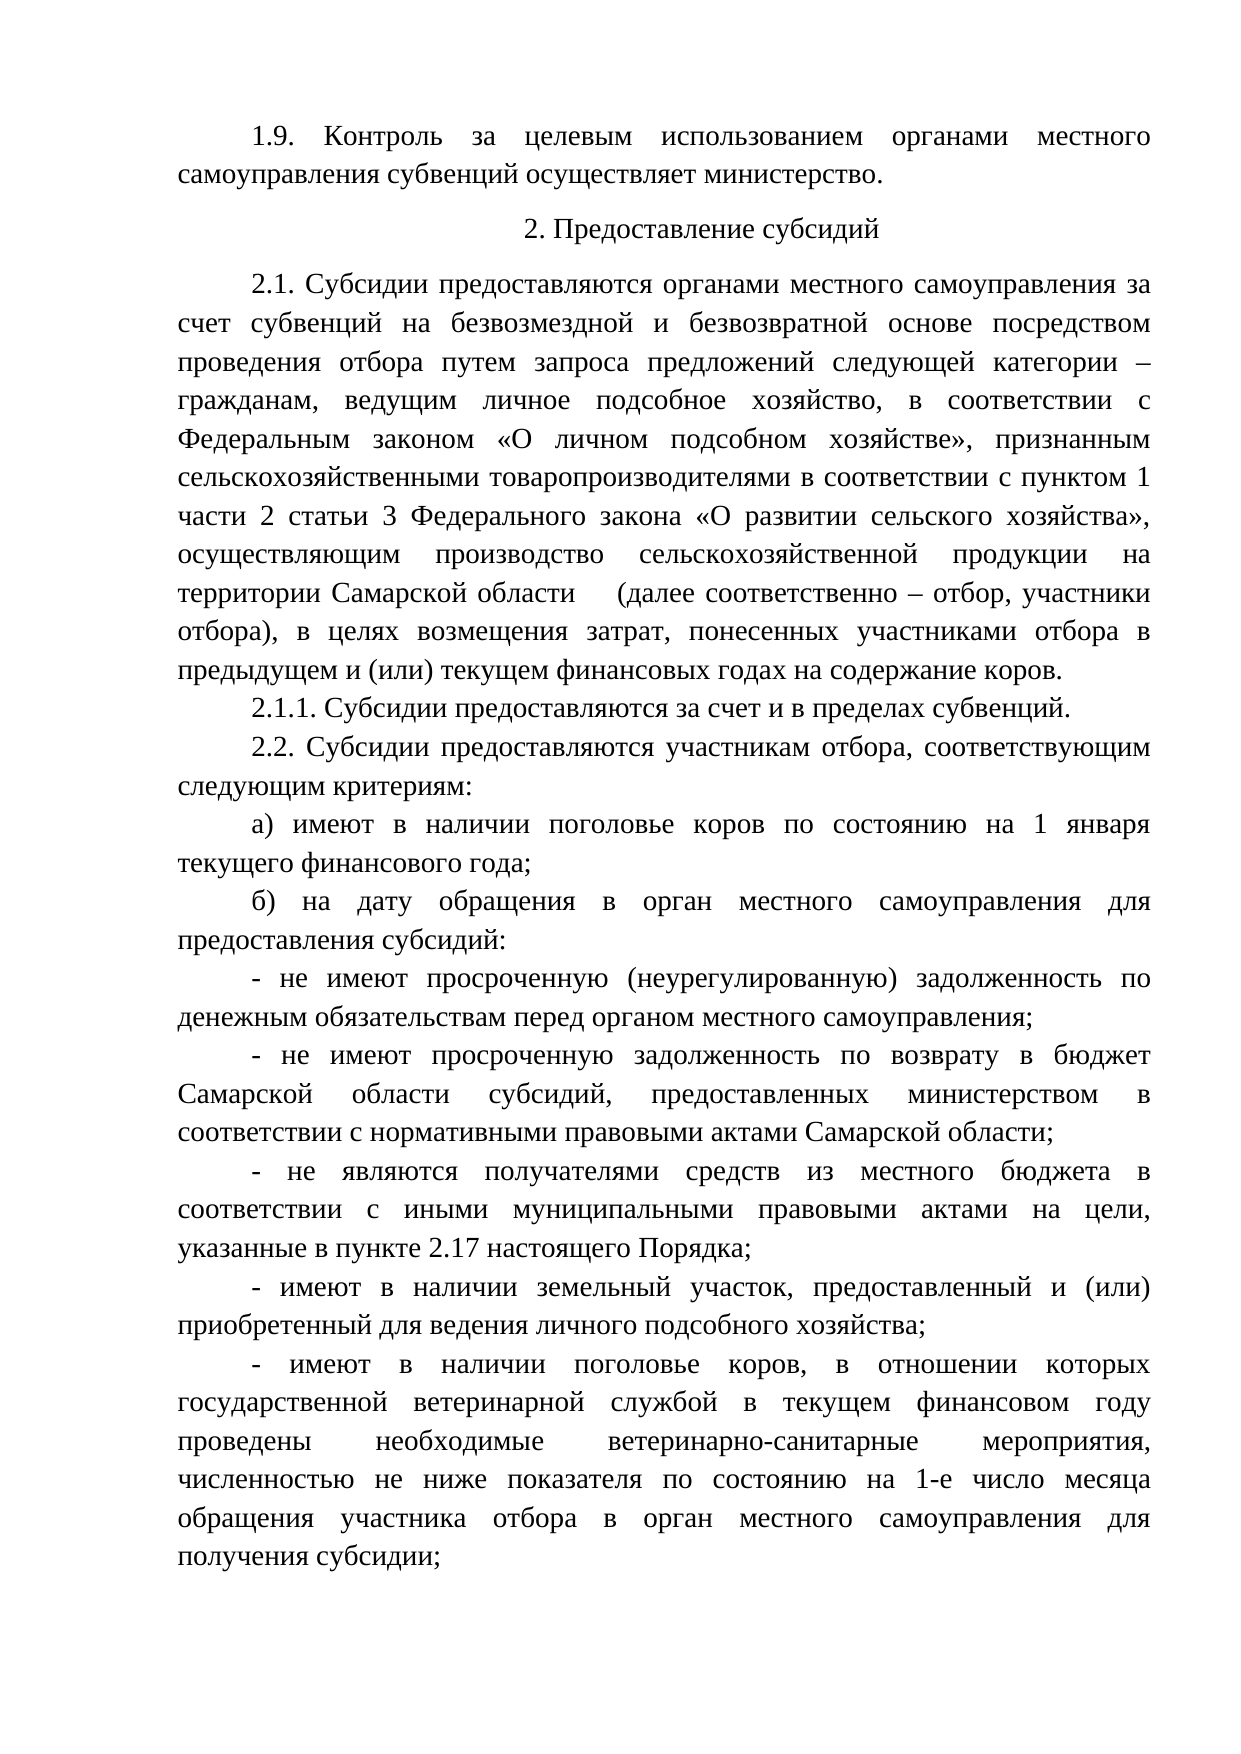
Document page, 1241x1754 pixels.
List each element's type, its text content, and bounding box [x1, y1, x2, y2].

text - не являются получателями средств из местного бюджета в соответствии с иными муниципальными правовыми актами на цели, указанные в пункте 2.17 настоящего Порядка; [177, 1153, 1152, 1264]
text - имеют в наличии земельный участок, предоставленный и (или) приобретенный для ведения личного подсобного хозяйства; [177, 1269, 1152, 1341]
text 1.9. Контроль за целевым использованием органами местного самоуправления субвенций осуществляет министерство. [177, 118, 1152, 190]
text 2. Предоставление субсидий [177, 212, 1152, 245]
text - имеют в наличии поголовье коров, в отношении которых государственной ветеринарной службой в текущем финансовом году проведены необходимые ветеринарно-санитарные мероприятия, численностью не ниже показателя по состоянию на 1-е число месяца обращения участника отбора в орган местного самоуправления для получения субсидии; [177, 1346, 1152, 1572]
text - не имеют просроченную задолженность по возврату в бюджет Самарской области субсидий, предоставленных министерством в соответствии с нормативными правовыми актами Самарской области; [177, 1037, 1152, 1148]
text - не имеют просроченную (неурегулированную) задолженность по денежным обязательствам перед органом местного самоуправления; [177, 960, 1152, 1032]
text 2.2. Субсидии предоставляются участникам отбора, соответствующим следующим критериям: [177, 729, 1152, 801]
text 2.1.1. Субсидии предоставляются за счет и в пределах субвенций. [177, 691, 1152, 724]
text а) имеют в наличии поголовье коров по состоянию на 1 января текущего финансового года; [177, 806, 1152, 878]
text 2.1. Субсидии предоставляются органами местного самоуправления за счет субвенций на безвозмездной и безвозвратной основе посредством проведения отбора путем запроса предложений следующей категории – гражданам, ведущим личное подсобное хозяйство, в соответствии с Федеральным законом «О личном подсобном хозяйстве», признанным сельскохозяйственными товаропроизводителями в соответствии с пунктом 1 части 2 статьи 3 Федерального закона «О развитии сельского хозяйства», осуществляющим производство сельскохозяйственной продукции на территории Самарской области (далее соответственно – отбор, участники отбора), в целях возмещения затрат, понесенных участниками отбора в предыдущем и (или) текущем финансовых годах на содержание коров. [177, 267, 1152, 686]
text б) на дату обращения в орган местного самоуправления для предоставления субсидий: [177, 883, 1152, 955]
